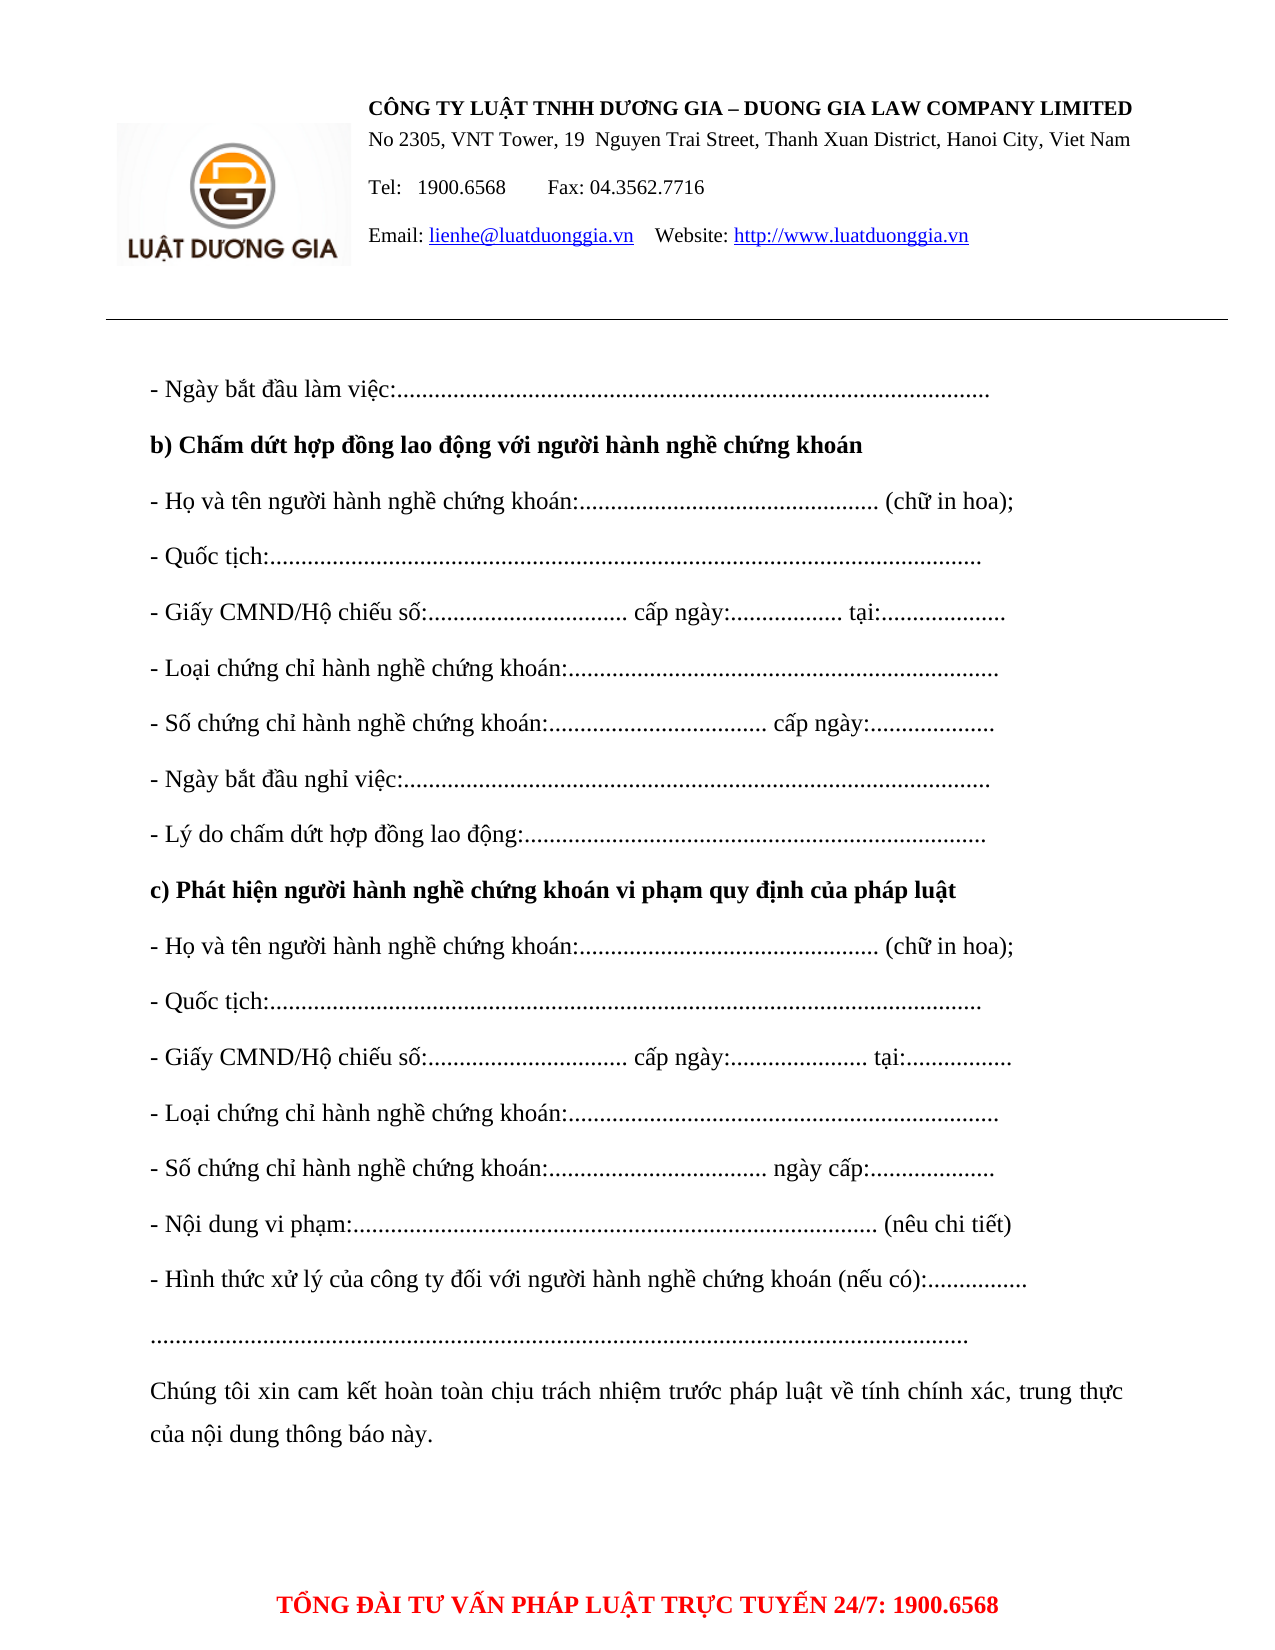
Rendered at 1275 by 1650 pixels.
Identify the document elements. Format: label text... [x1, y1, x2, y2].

text - Giấy CMND/Hộ chiếu số:................................ cấp ngày:.................. tại:.................... [150, 597, 1125, 626]
text - Loại chứng chỉ hành nghề chứng khoán:..................................................................... [150, 653, 1125, 681]
text Chúng tôi xin cam kết hoàn toàn chịu trách nhiệm trước pháp luật về tính chính xác, trung thực của nội dung thông báo này. [150, 1376, 1125, 1448]
text ................................................................................................................................... [150, 1320, 1125, 1349]
text - Họ và tên người hành nghề chứng khoán:................................................ (chữ in hoa); [150, 931, 1125, 959]
text - Nội dung vi phạm:.................................................................................... (nêu chi tiết) [150, 1209, 1125, 1238]
text - Số chứng chỉ hành nghề chứng khoán:................................... ngày cấp:.................... [150, 1153, 1125, 1182]
text c) Phát hiện người hành nghề chứng khoán vi phạm quy định của pháp luật [150, 875, 1125, 904]
text - Loại chứng chỉ hành nghề chứng khoán:..................................................................... [150, 1098, 1125, 1126]
text - Họ và tên người hành nghề chứng khoán:................................................ (chữ in hoa); [150, 486, 1125, 514]
text b) Chấm dứt hợp đồng lao động với người hành nghề chứng khoán [150, 430, 1125, 459]
picture [116, 123, 352, 266]
text - Ngày bắt đầu làm việc:............................................................................................... [150, 374, 1125, 403]
text - Ngày bắt đầu nghỉ việc:.............................................................................................. [150, 764, 1125, 793]
text - Quốc tịch:.................................................................................................................. [150, 986, 1125, 1015]
text - Hình thức xử lý của công ty đối với người hành nghề chứng khoán (nếu có):................ [150, 1264, 1125, 1293]
text - Quốc tịch:.................................................................................................................. [150, 541, 1125, 570]
text - Số chứng chỉ hành nghề chứng khoán:................................... cấp ngày:.................... [150, 708, 1125, 737]
text - Lý do chấm dứt hợp đồng lao động:.......................................................................... [150, 819, 1125, 848]
text - Giấy CMND/Hộ chiếu số:................................ cấp ngày:...................... tại:................. [150, 1042, 1125, 1071]
